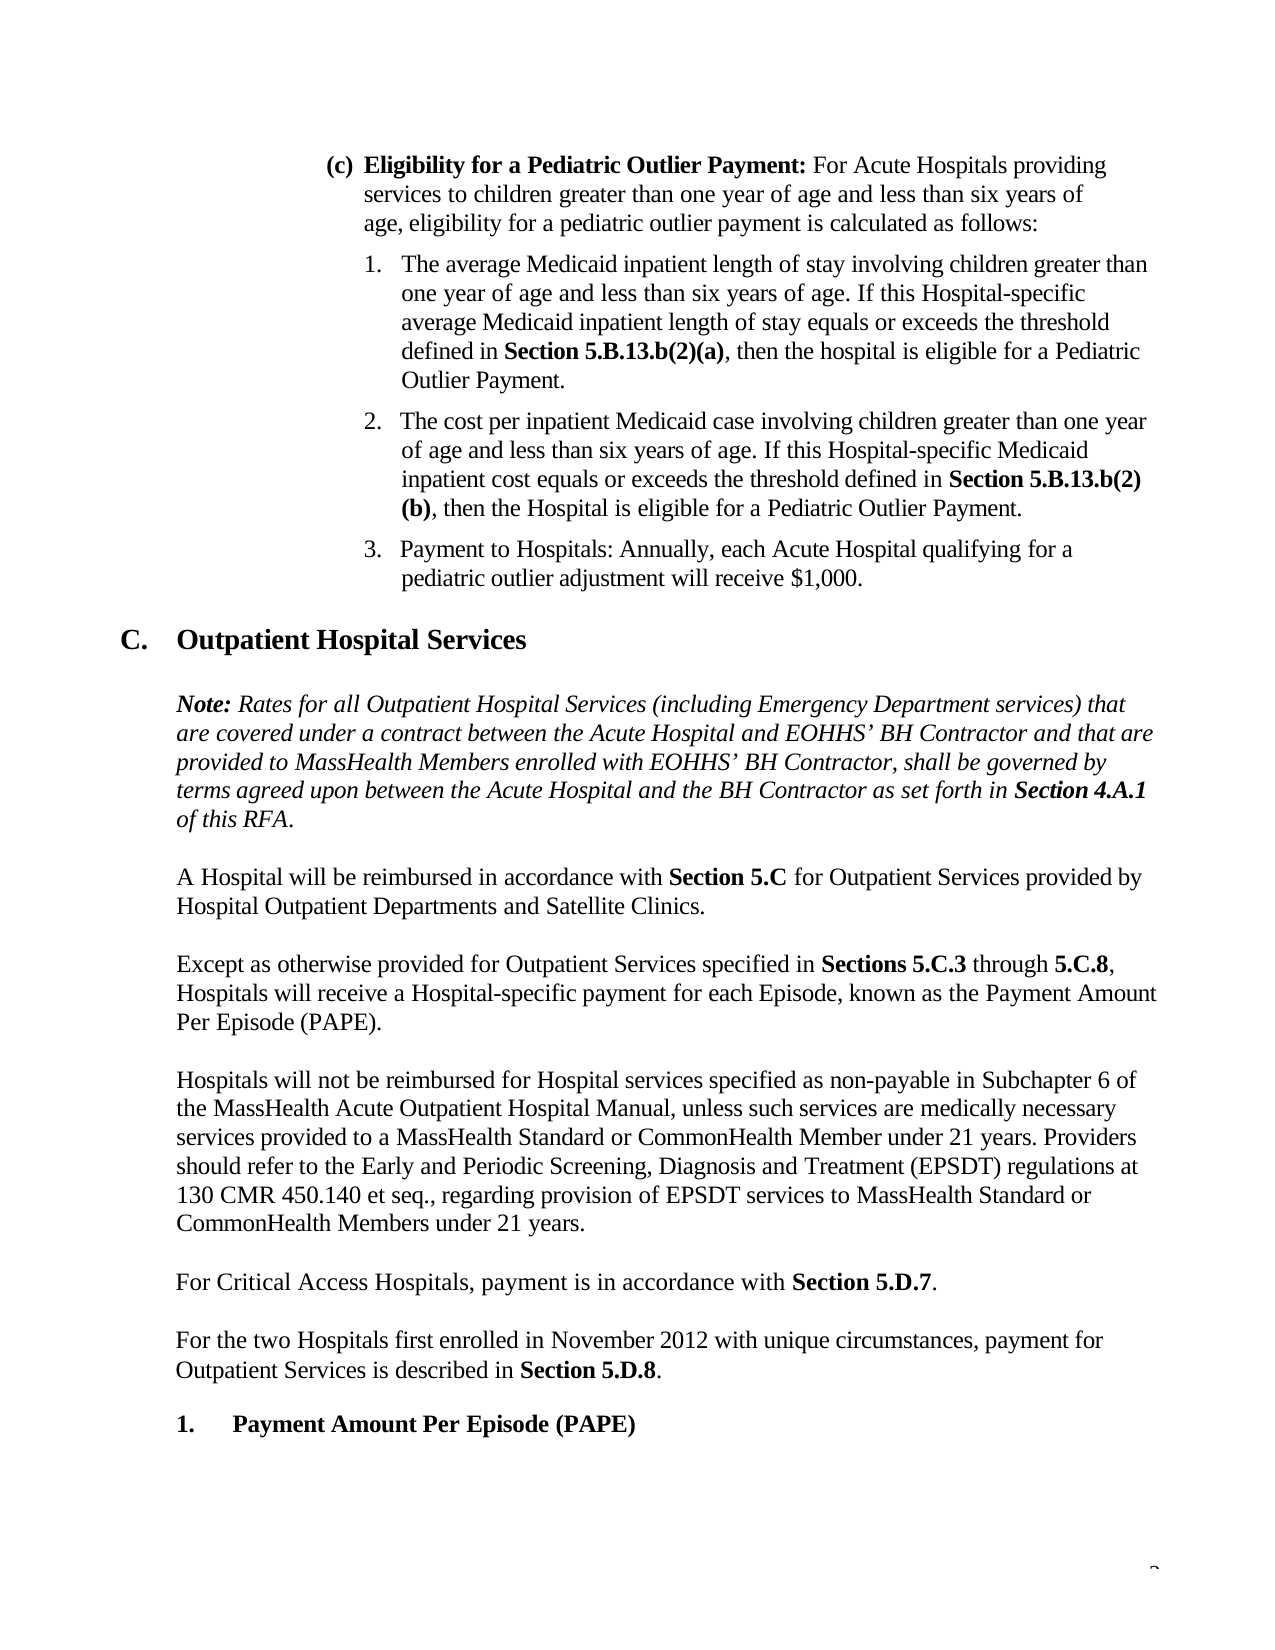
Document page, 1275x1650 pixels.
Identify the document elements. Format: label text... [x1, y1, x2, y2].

list Payment to Hospitals: Annually, each Acute Hospital qualifying for a pediatric outlier adjustment will receive $1,000. [364, 534, 1078, 592]
text A Hospital will be reimbursed in accordance with Section 5.C for Outpatient Services provided by Hospital Outpatient Departments and Satellite Clinics. [176, 862, 1159, 920]
subtitle Payment Amount Per Episode (PAPE) [176, 1409, 1173, 1438]
list The average Medicaid inpatient length of stay involving children greater than one year of age and less than six years of age. If this Hospital-specific average Medicaid inpatient length of stay equals or exceeds the threshold defined in Section 5.B.13.b(2)(a), then the hospital is eligible for a Pediatric Outlier Payment. [364, 249, 1156, 394]
text For Critical Access Hospitals, payment is in accordance with Section 5.D.7. [175, 1267, 1173, 1296]
text Except as otherwise provided for Outpatient Services specified in Sections 5.C.3 through 5.C.8, Hospitals will receive a Hospital-specific payment for each Episode, known as the Payment Amount Per Episode (PAPE). [176, 949, 1159, 1036]
list Eligibility for a Pediatric Outlier Payment: For Acute Hospitals providing services to children greater than one year of age and less than six years of age, eligibility for a pediatric outlier payment is calculated as follows: [326, 151, 1118, 237]
list The cost per inpatient Medicaid case involving children greater than one year of age and less than six years of age. If this Hospital-specific Medicaid inpatient cost equals or exceeds the threshold defined in Section 5.B.13.b(2)(b), then the Hospital is eligible for a Pediatric Outlier Payment. [364, 406, 1146, 522]
text Note: Rates for all Outpatient Hospital Services (including Emergency Department services) that are covered under a contract between the Acute Hospital and EOHHS’ BH Contractor and that are provided to MassHealth Members enrolled with EOHHS’ BH Contractor, shall be governed by terms agreed upon between the Acute Hospital and the BH Contractor as set forth in Section 4.A.1 of this RFA. [176, 689, 1154, 833]
text Hospitals will not be reimbursed for Hospital services specified as non-payable in Subchapter 6 of the MassHealth Acute Outpatient Hospital Manual, unless such services are medically necessary services provided to a MassHealth Standard or CommonHealth Member under 21 years. Providers should refer to the Early and Periodic Screening, Diagnosis and Treatment (EPSDT) regulations at 130 CMR 450.140 et seq., regarding provision of EPSDT services to MassHealth Standard or CommonHealth Members under 21 years. [176, 1065, 1159, 1237]
text For the two Hospitals first enrolled in November 2012 with unique circumstances, payment for Outpatient Services is described in Section 5.D.8. [175, 1325, 1105, 1383]
subtitle Outpatient Hospital Services [120, 622, 1173, 655]
